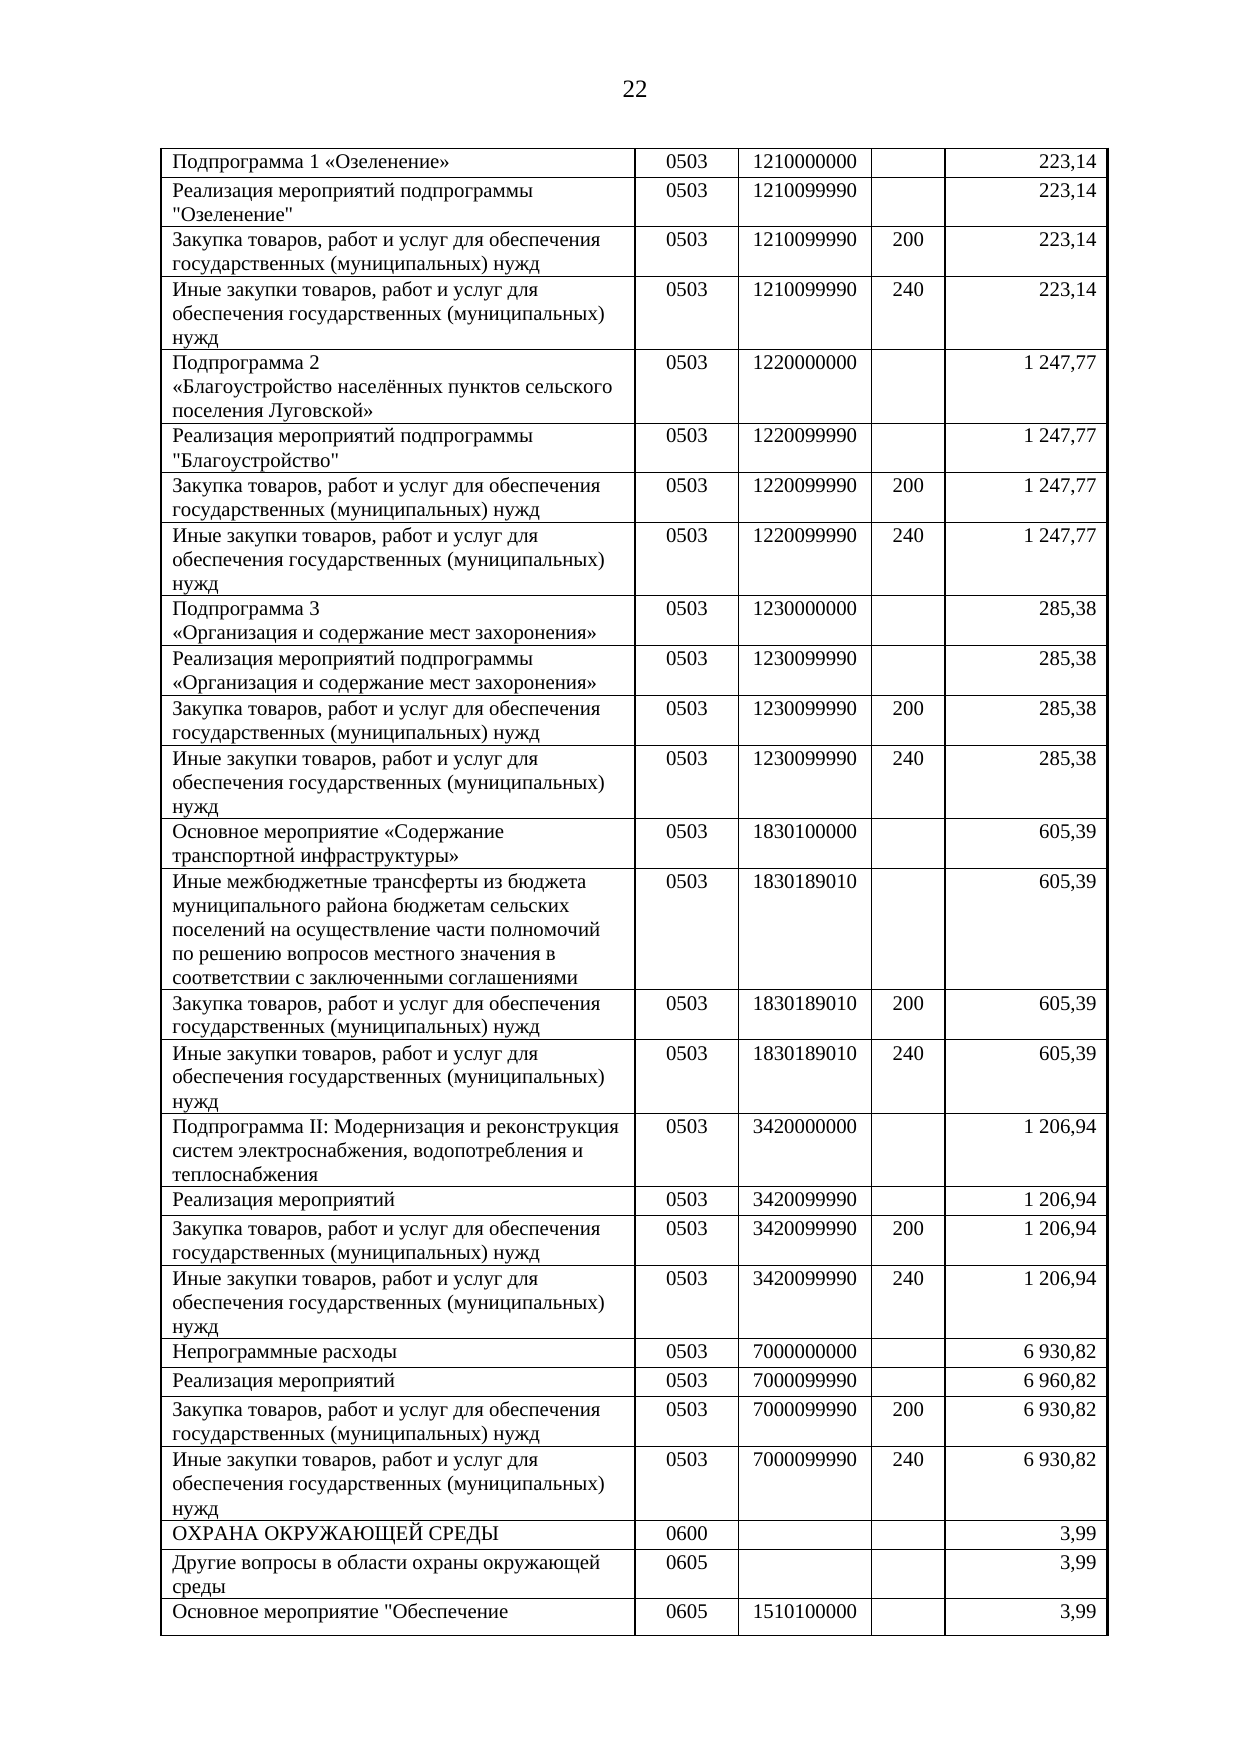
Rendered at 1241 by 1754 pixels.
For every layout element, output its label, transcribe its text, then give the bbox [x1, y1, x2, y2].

table_cell 1210099990 [739, 277, 871, 349]
table_cell 285,38 [946, 746, 1106, 818]
table_cell 0503 [636, 1447, 738, 1519]
table_cell 200 [872, 473, 944, 522]
table_cell 240 [872, 1266, 944, 1338]
table_cell 285,38 [946, 596, 1106, 645]
table_cell 200 [872, 1216, 944, 1265]
table_cell 0503 [636, 1266, 738, 1338]
table_cell [872, 1339, 944, 1367]
table_cell [872, 869, 944, 989]
table_cell 240 [872, 277, 944, 349]
table_cell [872, 1599, 944, 1635]
table_cell [872, 819, 944, 868]
table_cell [872, 1114, 944, 1186]
table_cell [872, 178, 944, 226]
table_cell 0600 [636, 1521, 738, 1548]
table_cell 285,38 [946, 696, 1106, 745]
table_cell 223,14 [946, 178, 1106, 226]
table_cell 0503 [636, 473, 738, 522]
table_cell 3420099990 [739, 1216, 871, 1265]
table_cell 0503 [636, 277, 738, 349]
table_cell Иные закупки товаров, работ и услуг для обеспечения государственных (муниципальных) нужд [162, 1266, 634, 1338]
table_cell 6 930,82 [946, 1397, 1106, 1446]
table_cell [872, 1550, 944, 1598]
table_cell 3,99 [946, 1599, 1106, 1635]
table_cell 605,39 [946, 1040, 1106, 1113]
table_cell Реализация мероприятий [162, 1187, 634, 1215]
table_cell 7000099990 [739, 1368, 871, 1396]
table_cell 0503 [636, 149, 738, 177]
table_cell 0503 [636, 1040, 738, 1113]
table_cell 0503 [636, 869, 738, 989]
table_cell Закупка товаров, работ и услуг для обеспечения государственных (муниципальных) нужд [162, 473, 634, 522]
table_cell 0503 [636, 1216, 738, 1265]
table_cell Иные закупки товаров, работ и услуг для обеспечения государственных (муниципальных) нужд [162, 746, 634, 818]
table_cell 6 960,82 [946, 1368, 1106, 1396]
table_cell Иные закупки товаров, работ и услуг для обеспечения государственных (муниципальных) нужд [162, 523, 634, 595]
table_cell 605,39 [946, 819, 1106, 868]
table_cell 0503 [636, 596, 738, 645]
table_cell [872, 424, 944, 472]
table_cell [872, 1368, 944, 1396]
table_cell 240 [872, 523, 944, 595]
table_cell 6 930,82 [946, 1447, 1106, 1519]
table_cell 0503 [636, 1114, 738, 1186]
table_cell 0605 [636, 1599, 738, 1635]
table_cell 1830189010 [739, 1040, 871, 1113]
table_cell Закупка товаров, работ и услуг для обеспечения государственных (муниципальных) нужд [162, 696, 634, 745]
table_cell Реализация мероприятий [162, 1368, 634, 1396]
table_cell 1220099990 [739, 424, 871, 472]
table_cell 0503 [636, 1368, 738, 1396]
table_cell 3420099990 [739, 1266, 871, 1338]
table_cell 1510100000 [739, 1599, 871, 1635]
table_cell 0503 [636, 819, 738, 868]
table_cell 0503 [636, 523, 738, 595]
table_cell Иные межбюджетные трансферты из бюджета муниципального района бюджетам сельских поселений на осуществление части полномочий по решению вопросов местного значения в соответствии с заключенными соглашениями [162, 869, 634, 989]
table_cell 1 206,94 [946, 1114, 1106, 1186]
table_cell 0503 [636, 696, 738, 745]
table_cell 6 930,82 [946, 1339, 1106, 1367]
table_cell Закупка товаров, работ и услуг для обеспечения государственных (муниципальных) нужд [162, 1216, 634, 1265]
table_cell 1230000000 [739, 596, 871, 645]
table_cell 1210099990 [739, 227, 871, 276]
table_cell 1220099990 [739, 523, 871, 595]
table_cell 223,14 [946, 149, 1106, 177]
table_cell 0605 [636, 1550, 738, 1598]
table_cell 0503 [636, 227, 738, 276]
table_cell [872, 1521, 944, 1548]
table_cell 200 [872, 990, 944, 1039]
table_cell 7000000000 [739, 1339, 871, 1367]
table_cell 240 [872, 746, 944, 818]
table_cell 1 247,77 [946, 473, 1106, 522]
table_cell 1220099990 [739, 473, 871, 522]
table_cell 3,99 [946, 1550, 1106, 1598]
table_cell 1 206,94 [946, 1187, 1106, 1215]
table_cell 0503 [636, 1397, 738, 1446]
table_cell Закупка товаров, работ и услуг для обеспечения государственных (муниципальных) нужд [162, 990, 634, 1039]
table_cell 1230099990 [739, 746, 871, 818]
table_cell 1830100000 [739, 819, 871, 868]
table_cell 3,99 [946, 1521, 1106, 1548]
table_cell 223,14 [946, 277, 1106, 349]
table_cell 200 [872, 1397, 944, 1446]
table_cell ОХРАНА ОКРУЖАЮЩЕЙ СРЕДЫ [162, 1521, 634, 1548]
table_cell 0503 [636, 646, 738, 695]
table_cell [739, 1550, 871, 1598]
table_cell 240 [872, 1447, 944, 1519]
table_cell 0503 [636, 746, 738, 818]
table_cell Реализация мероприятий подпрограммы «Организация и содержание мест захоронения» [162, 646, 634, 695]
table_cell Подпрограмма 1 «Озеленение» [162, 149, 634, 177]
table_cell 3420099990 [739, 1187, 871, 1215]
table_cell 223,14 [946, 227, 1106, 276]
table_cell 0503 [636, 990, 738, 1039]
table_cell 0503 [636, 178, 738, 226]
table_cell Непрограммные расходы [162, 1339, 634, 1367]
table_cell 285,38 [946, 646, 1106, 695]
table_cell 1 247,77 [946, 523, 1106, 595]
table_cell 200 [872, 227, 944, 276]
table_cell 7000099990 [739, 1397, 871, 1446]
table_cell 1230099990 [739, 646, 871, 695]
table_cell 3420000000 [739, 1114, 871, 1186]
table_cell 1220000000 [739, 350, 871, 422]
table_cell [872, 1187, 944, 1215]
table_cell 200 [872, 696, 944, 745]
table_cell 1230099990 [739, 696, 871, 745]
table_cell [872, 646, 944, 695]
table_cell Иные закупки товаров, работ и услуг для обеспечения государственных (муниципальных) нужд [162, 1040, 634, 1113]
table_cell Подпрограмма 2 «Благоустройство населённых пунктов сельского поселения Луговской» [162, 350, 634, 422]
table_cell 605,39 [946, 990, 1106, 1039]
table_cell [162, 1599, 634, 1635]
table_cell [872, 149, 944, 177]
table_cell Реализация мероприятий подпрограммы "Благоустройство" [162, 424, 634, 472]
table_cell [872, 350, 944, 422]
table_cell [872, 596, 944, 645]
table_cell [739, 1521, 871, 1548]
table_cell 0503 [636, 424, 738, 472]
table_cell Подпрограмма II: Модернизация и реконструкция систем электроснабжения, водопотребления и теплоснабжения [162, 1114, 634, 1186]
table_cell 1 247,77 [946, 424, 1106, 472]
table_cell 1210099990 [739, 178, 871, 226]
table_cell 1 206,94 [946, 1266, 1106, 1338]
table_cell Закупка товаров, работ и услуг для обеспечения государственных (муниципальных) нужд [162, 1397, 634, 1446]
table_cell 1210000000 [739, 149, 871, 177]
table_cell Основное мероприятие «Содержание транспортной инфраструктуры» [162, 819, 634, 868]
table_cell 1830189010 [739, 869, 871, 989]
table_cell 240 [872, 1040, 944, 1113]
table_cell 0503 [636, 350, 738, 422]
table_cell 1 247,77 [946, 350, 1106, 422]
table_cell Иные закупки товаров, работ и услуг для обеспечения государственных (муниципальных) нужд [162, 1447, 634, 1519]
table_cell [162, 227, 634, 276]
table_cell Иные закупки товаров, работ и услуг для обеспечения государственных (муниципальных) нужд [162, 277, 634, 349]
table_cell Другие вопросы в области охраны окружающей среды [162, 1550, 634, 1598]
table_cell 1830189010 [739, 990, 871, 1039]
table_cell Реализация мероприятий подпрограммы "Озеленение" [162, 178, 634, 226]
table_cell 605,39 [946, 869, 1106, 989]
table_cell 1 206,94 [946, 1216, 1106, 1265]
table_cell Подпрограмма 3 «Организация и содержание мест захоронения» [162, 596, 634, 645]
table_cell 0503 [636, 1187, 738, 1215]
table_cell 0503 [636, 1339, 738, 1367]
table_cell 7000099990 [739, 1447, 871, 1519]
